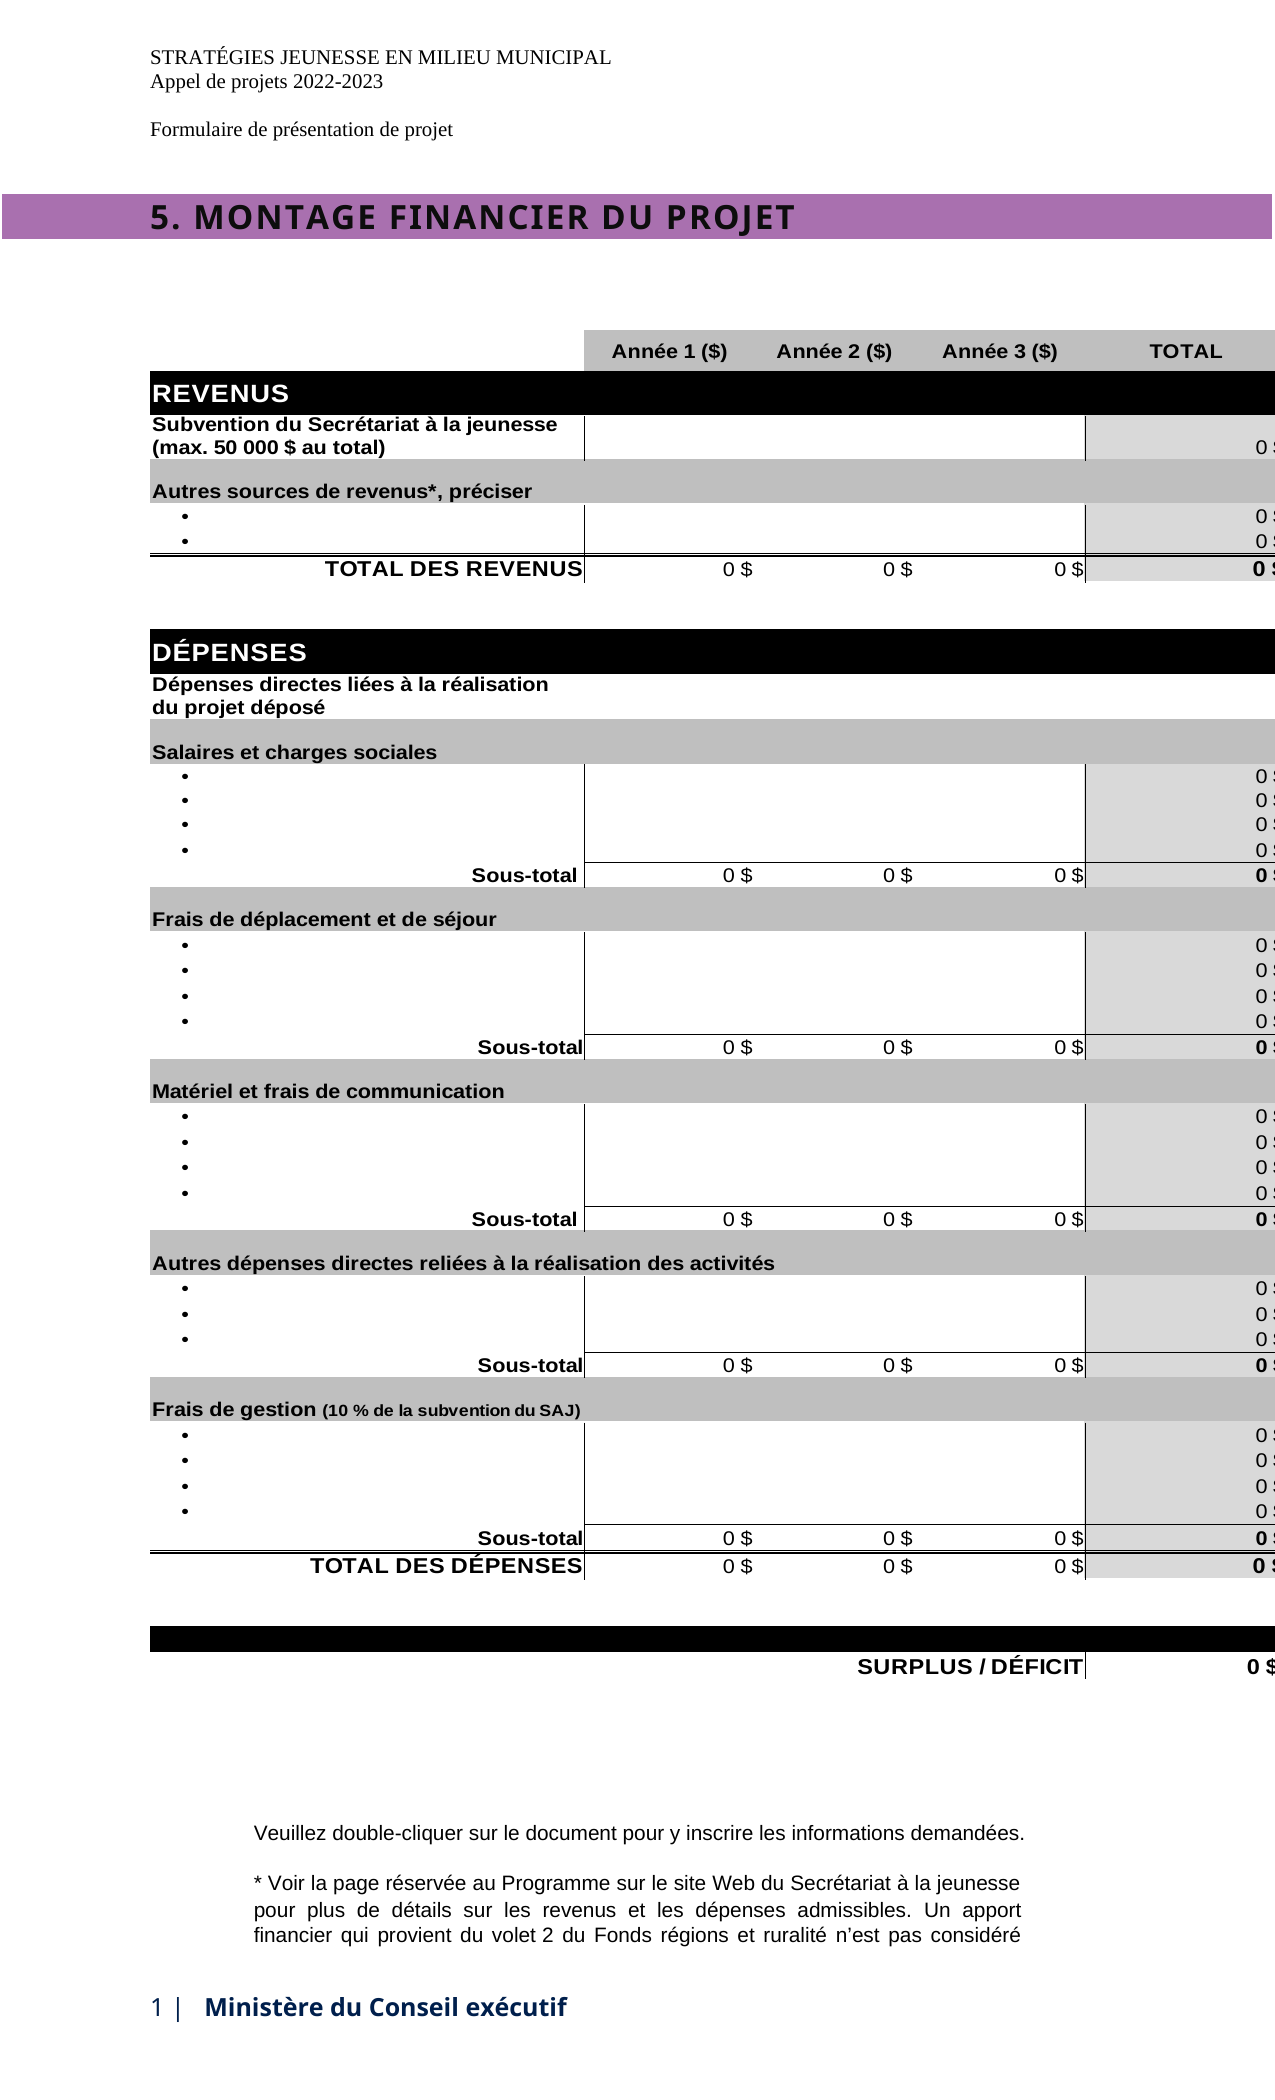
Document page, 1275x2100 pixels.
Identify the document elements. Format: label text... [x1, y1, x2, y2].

text Veuillez double-cliquer sur le document pour y inscrire les informations demandées. [253, 1821, 1036, 1845]
text 5. MONTAGE FINANCIER DU PROJET [2, 194, 1272, 239]
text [253, 1871, 1021, 1947]
